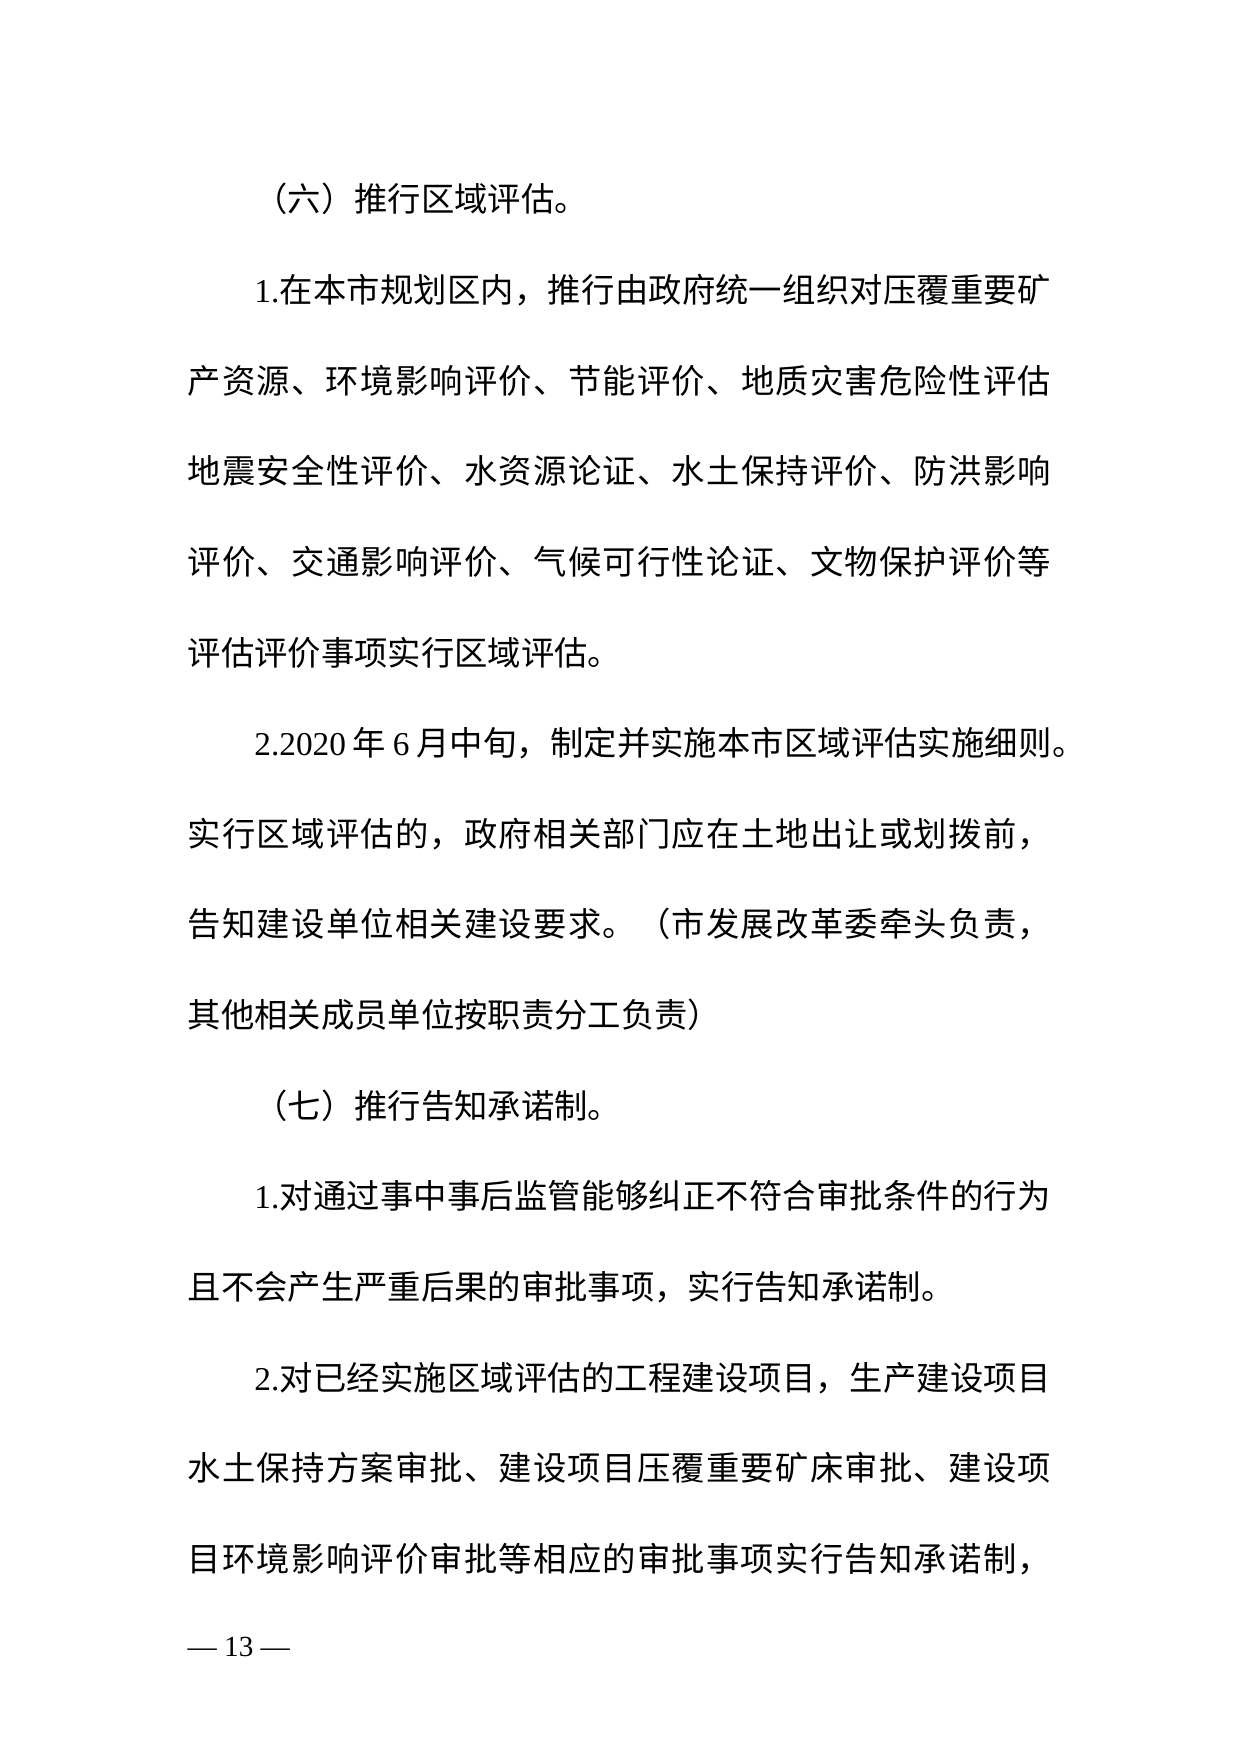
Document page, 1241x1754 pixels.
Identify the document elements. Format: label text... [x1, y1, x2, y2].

text 2.2020年6月中旬，制定并实施本市区域评估实施细则。实行区域评估的，政府相关部门应在土地出让或划拨前，告知建设单位相关建设要求。（市发展改革委牵头负责，其他相关成员单位按职责分工负责） [187, 696, 1053, 1058]
text 1.对通过事中事后监管能够纠正不符合审批条件的行为且不会产生严重后果的审批事项，实行告知承诺制。 [187, 1149, 1053, 1330]
text 1.在本市规划区内，推行由政府统一组织对压覆重要矿产资源、环境影响评价、节能评价、地质灾害危险性评估、地震安全性评价、水资源论证、水土保持评价、防洪影响评价、交通影响评价、气候可行性论证、文物保护评价等评估评价事项实行区域评估。 [187, 243, 1053, 696]
text （七）推行告知承诺制。 [187, 1058, 1053, 1149]
text （六）推行区域评估。 [187, 152, 1053, 243]
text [187, 1330, 1053, 1602]
